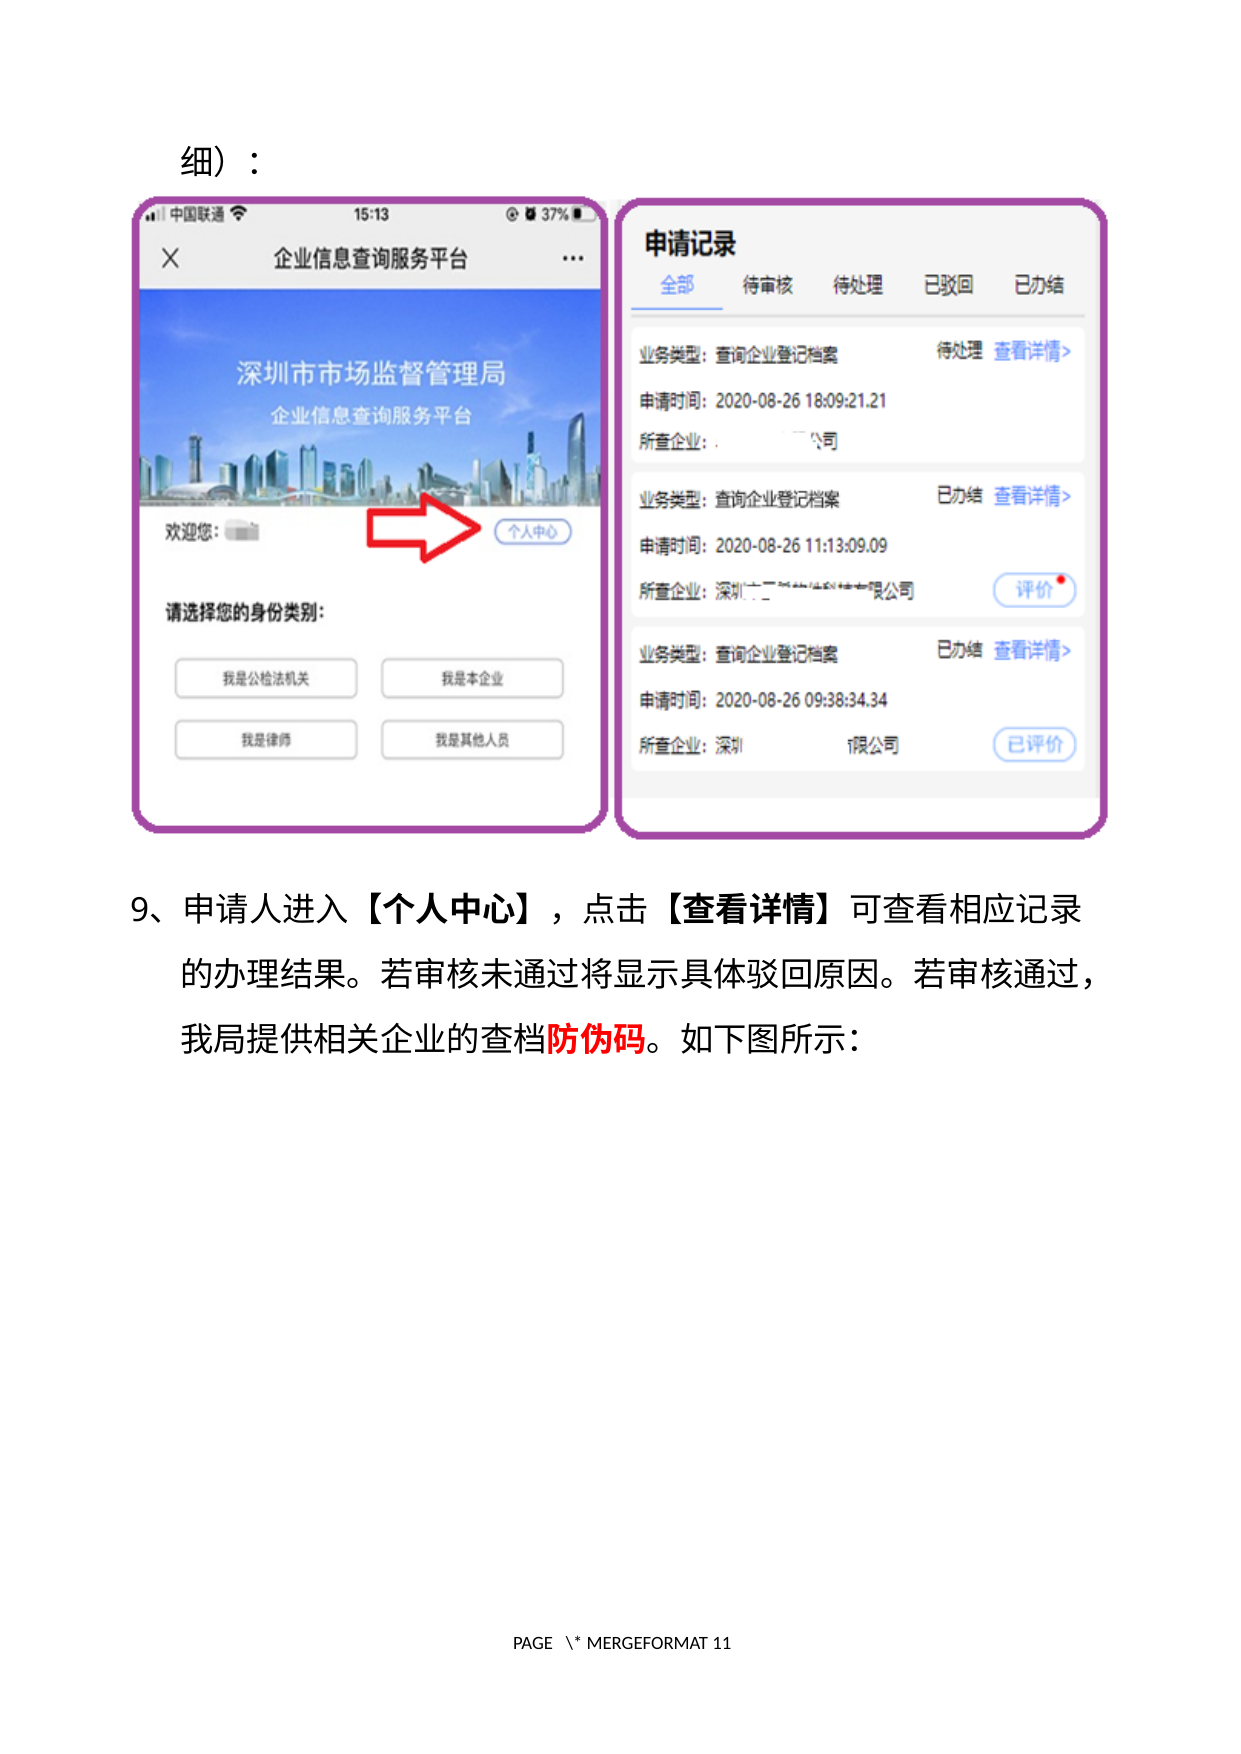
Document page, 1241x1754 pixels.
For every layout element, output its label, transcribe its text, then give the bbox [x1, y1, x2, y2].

picture [129, 192, 1111, 849]
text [130, 127, 1110, 192]
text 9、申请人进入【个人中心】，点击【查看详情】可查看相应记录的办理结果。若审核未通过将显示具体驳回原因。若审核通过，我局提供相关企业的查档防伪码。如下图所示： [130, 875, 1110, 1070]
